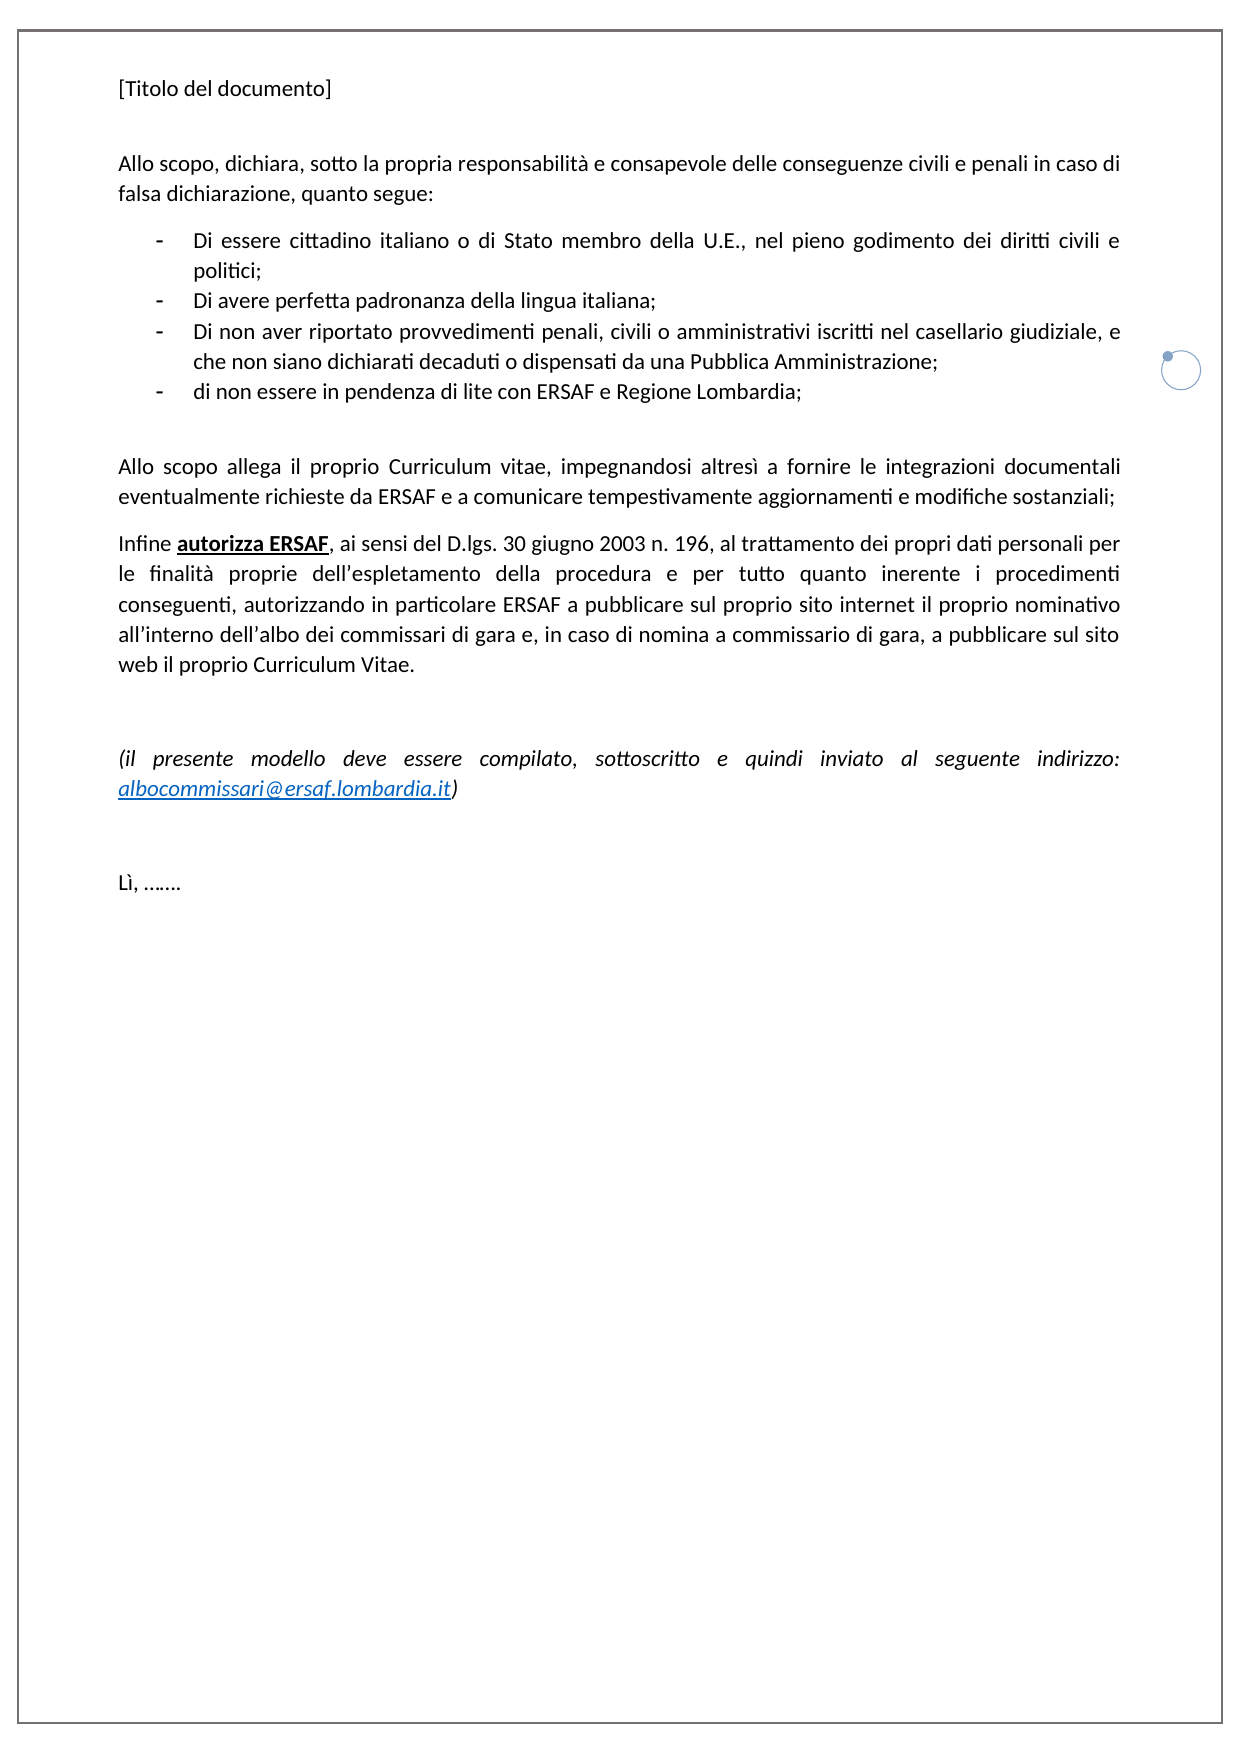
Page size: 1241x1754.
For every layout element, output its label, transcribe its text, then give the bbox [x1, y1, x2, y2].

list Di avere perfetta padronanza della lingua italiana; [156, 287, 1122, 315]
text Infine autorizza ERSAF, ai sensi del D.lgs. 30 giugno 2003 n. 196, al trattamento dei propri dati personali per le finalità proprie dell’espletamento della procedura e per tutto quanto inerente i procedimenti conseguenti, autorizzando in particolare ERSAF a pubblicare sul proprio sito internet il proprio nominativo all’interno dell’albo dei commissari di gara e, in caso di nomina a commissario di gara, a pubblicare sul sito web il proprio Curriculum Vitae. [118, 529, 1122, 678]
list Di non aver riportato provvedimenti penali, civili o amministrativi iscritti nel casellario giudiziale, e che non siano dichiarati decaduti o dispensati da una Pubblica Amministrazione; [156, 317, 1122, 375]
text (il presente modello deve essere compilato, sottoscritto e quindi inviato al seguente indirizzo: albocommissari@ersaf.lombardia.it) [118, 744, 1122, 802]
list Di essere cittadino italiano o di Stato membro della U.E., nel pieno godimento dei diritti civili e politici; [156, 226, 1122, 284]
text Lì, ……. [118, 868, 1122, 896]
list di non essere in pendenza di lite con ERSAF e Regione Lombardia; [156, 377, 1122, 405]
text Allo scopo allega il proprio Curriculum vitae, impegnandosi altresì a fornire le integrazioni documentali eventualmente richieste da ERSAF e a comunicare tempestivamente aggiornamenti e modifiche sostanziali; [118, 452, 1122, 510]
text Allo scopo, dichiara, sotto la propria responsabilità e consapevole delle conseguenze civili e penali in caso di falsa dichiarazione, quanto segue: [118, 149, 1122, 207]
